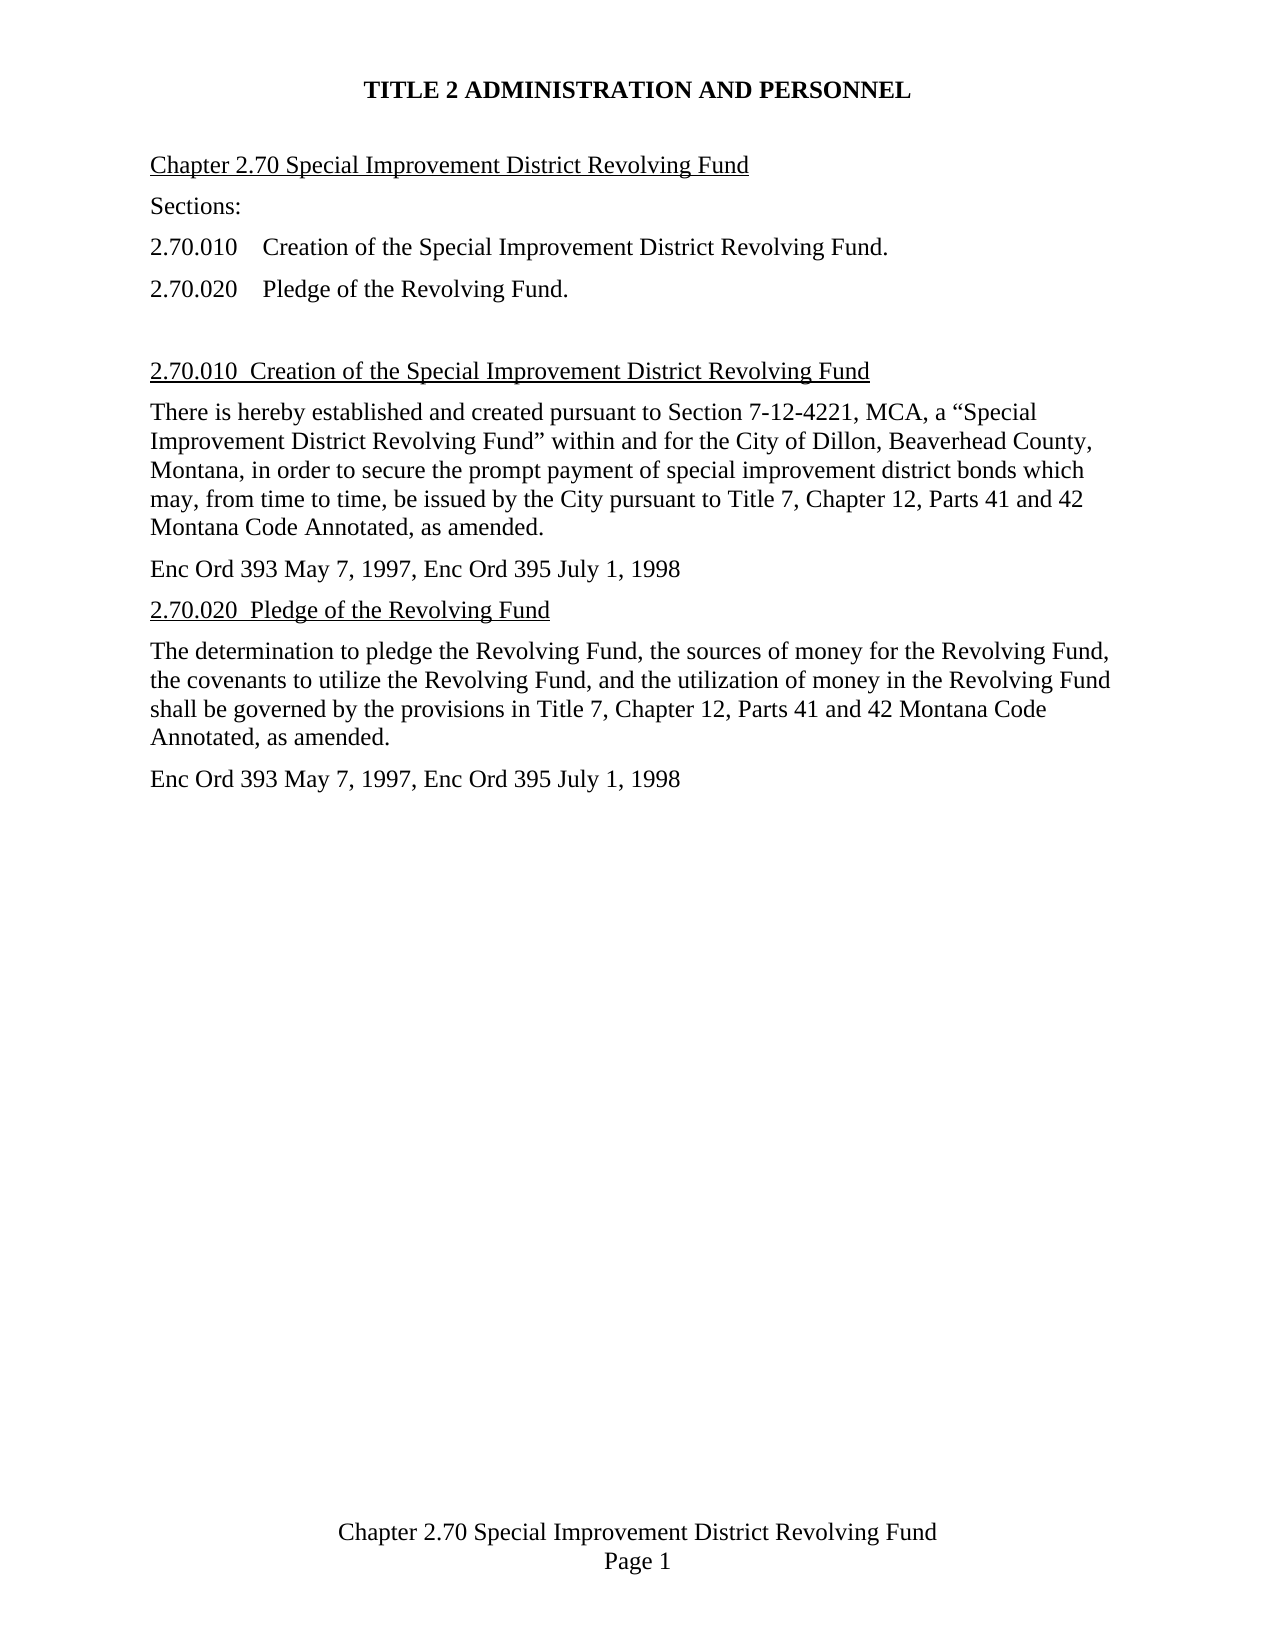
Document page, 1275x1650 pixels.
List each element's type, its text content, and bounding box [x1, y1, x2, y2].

text Enc Ord 393 May 7, 1997, Enc Ord 395 July 1, 1998 [150, 764, 1125, 792]
text There is hereby established and created pursuant to Section 7-12-4221, MCA, a “Special Improvement District Revolving Fund” within and for the City of Dillon, Beaverhead County, Montana, in order to secure the prompt payment of special improvement district bonds which may, from time to time, be issued by the City pursuant to Title 7, Chapter 12, Parts 41 and 42 Montana Code Annotated, as amended. [150, 397, 1125, 541]
text Enc Ord 393 May 7, 1997, Enc Ord 395 July 1, 1998 [150, 554, 1125, 582]
text 2.70.010 Creation of the Special Improvement District Revolving Fund. [150, 232, 1125, 261]
text Chapter 2.70 Special Improvement District Revolving Fund [150, 150, 1125, 179]
text The determination to pledge the Revolving Fund, the sources of money for the Revolving Fund, the covenants to utilize the Revolving Fund, and the utilization of money in the Revolving Fund shall be governed by the provisions in Title 7, Chapter 12, Parts 41 and 42 Montana Code Annotated, as amended. [150, 636, 1125, 751]
text 2.70.020 Pledge of the Revolving Fund. [150, 274, 1125, 302]
text Sections: [150, 191, 1125, 220]
text 2.70.010 Creation of the Special Improvement District Revolving Fund [150, 356, 1125, 385]
text 2.70.020 Pledge of the Revolving Fund [150, 595, 1125, 624]
